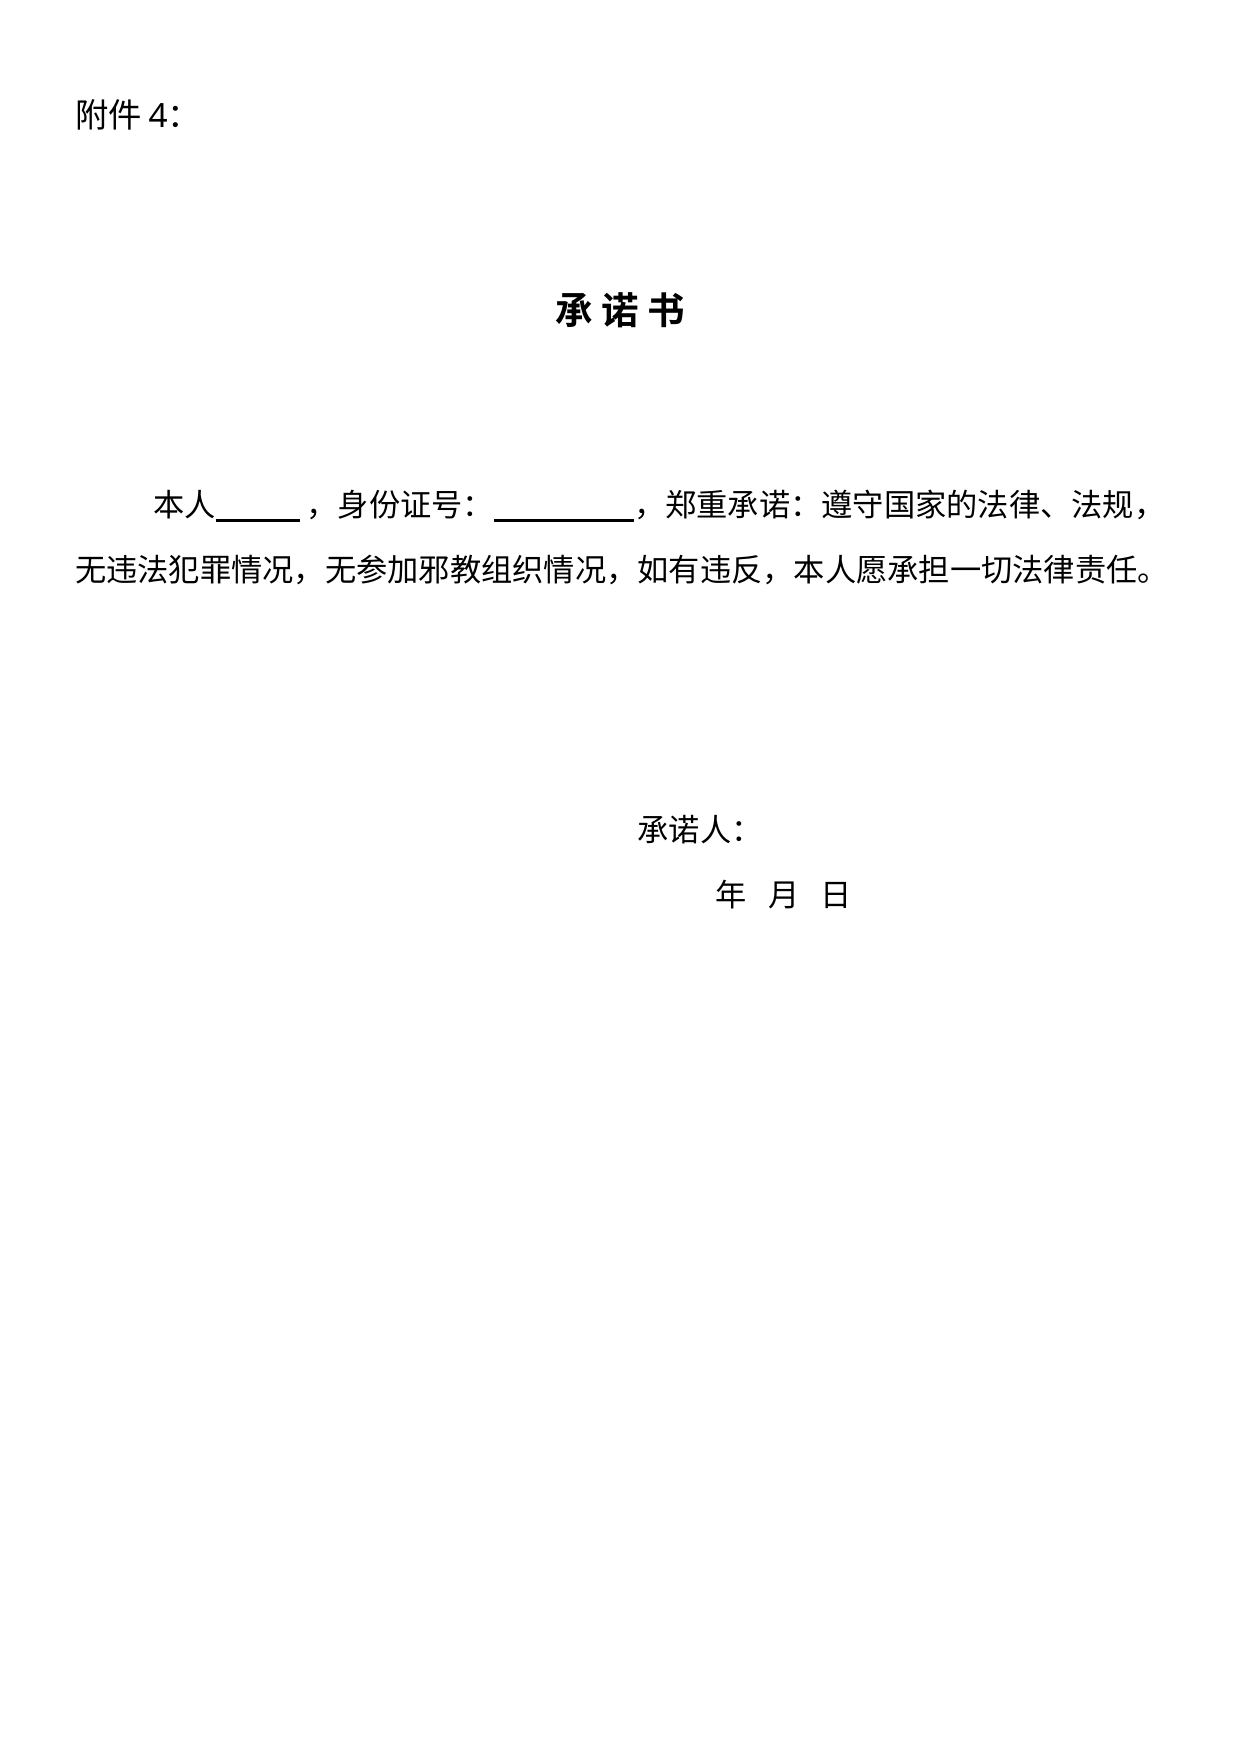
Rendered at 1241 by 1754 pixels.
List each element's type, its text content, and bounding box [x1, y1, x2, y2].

text 承诺人： [75, 796, 1165, 861]
text 承 诺 书 [75, 276, 1165, 341]
text 附件4： [75, 81, 1165, 146]
text 年 月 日 [75, 861, 1165, 926]
text 本人 ，身份证号： ，郑重承诺：遵守国家的法律、法规，无违法犯罪情况，无参加邪教组织情况，如有违反，本人愿承担一切法律责任。 [75, 471, 1165, 601]
